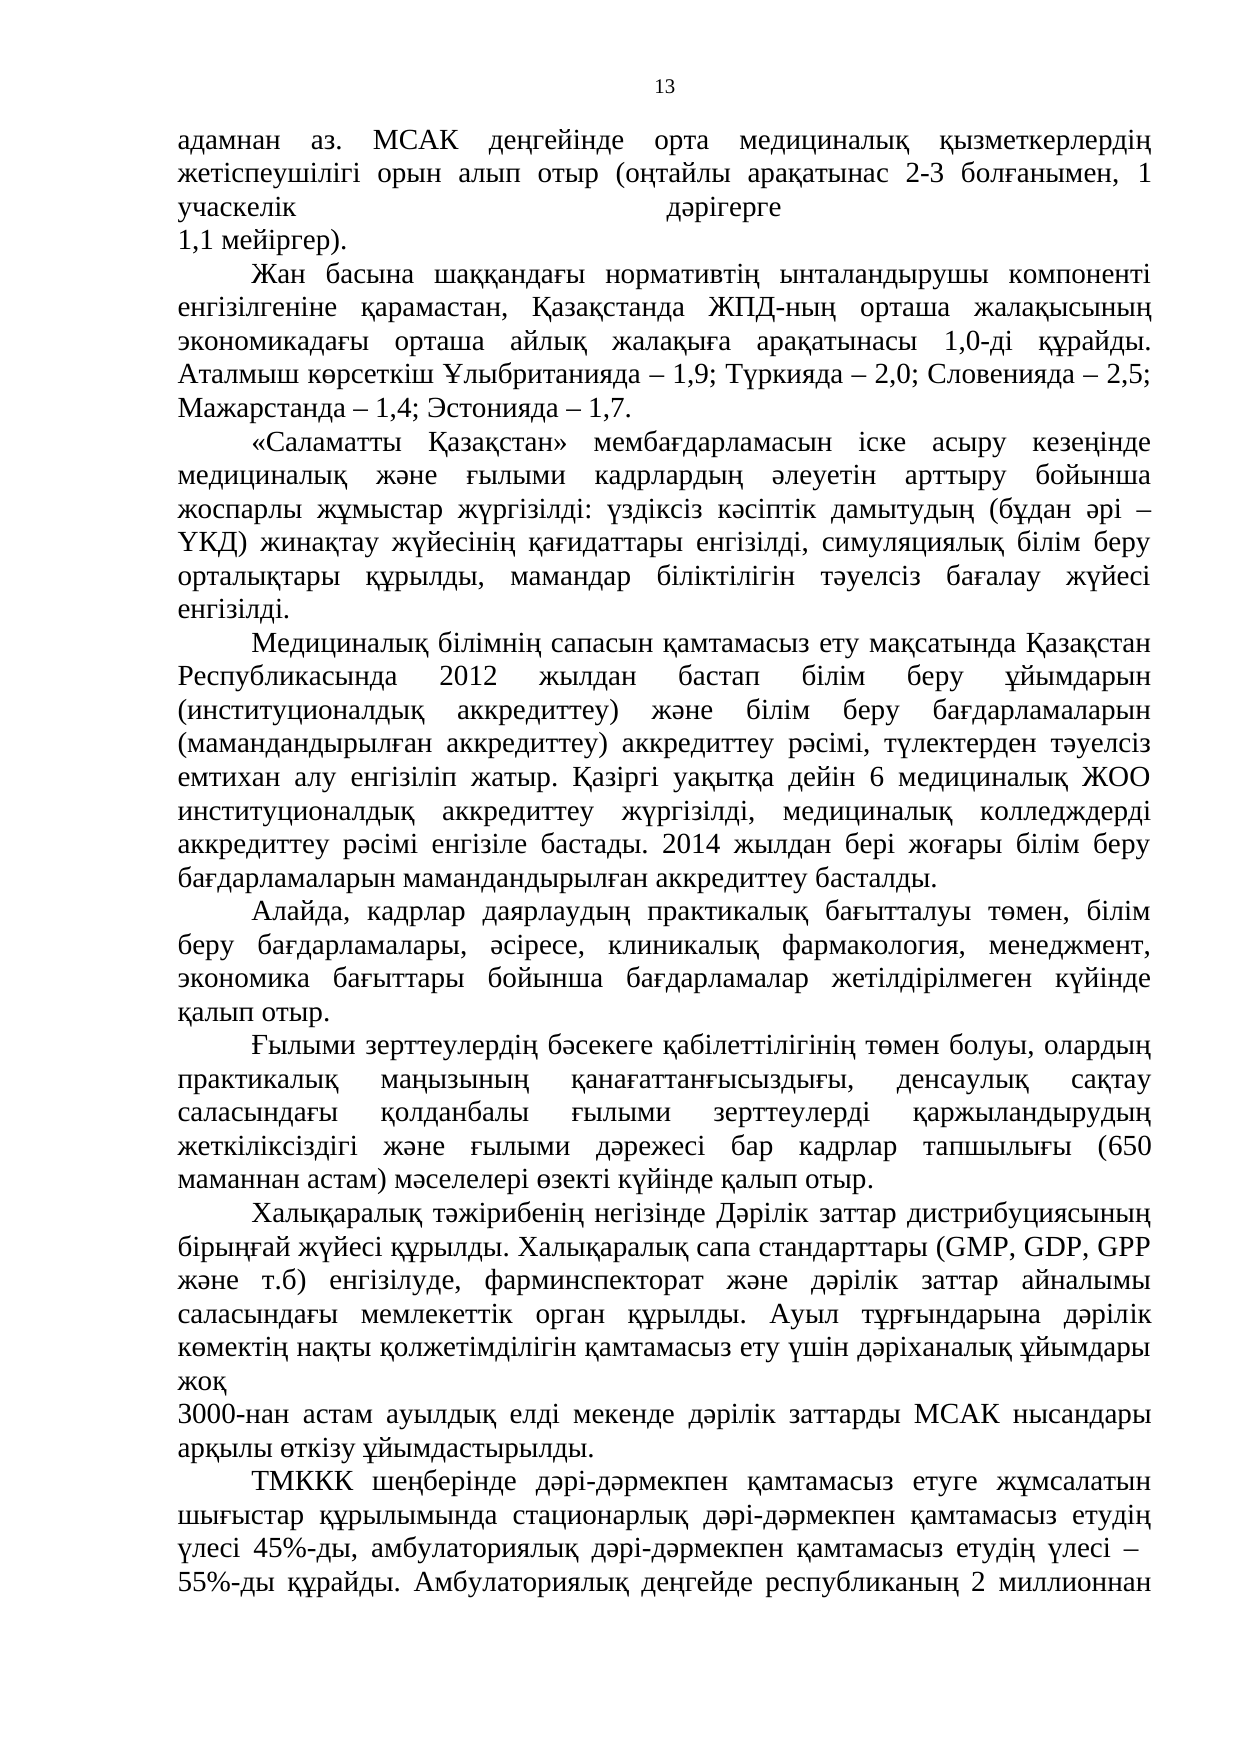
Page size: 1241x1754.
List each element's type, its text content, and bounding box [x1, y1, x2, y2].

text Алайда, кадрлар даярлаудың практикалық бағытталуы төмен, білім беру бағдарламалары, әсіресе, клиникалық фармакология, менеджмент, экономика бағыттары бойынша бағдарламалар жетілдірілмеген күйінде қалып отыр. [177, 893, 1152, 1027]
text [177, 1463, 1152, 1612]
text Халықаралық тәжірибенің негізінде Дәрілік заттар дистрибуциясының бірыңғай жүйесі құрылды. Халықаралық сапа стандарттары (GMP, GDP, GPP және т.б) енгізілуде, фарминспекторат және дәрілік заттар айналымы саласындағы мемлекеттік орган құрылды. Ауыл тұрғындарына дәрілік көмектің нақты қолжетімділігін қамтамасыз ету үшін дәріханалық ұйымдары жоқ 3000-нан астам ауылдық елді мекенде дәрілік заттарды МСАК нысандары арқылы өткізу ұйымдастырылды. [177, 1195, 1152, 1463]
text Медициналық білімнің сапасын қамтамасыз ету мақсатында Қазақстан Республикасында 2012 жылдан бастап білім беру ұйымдарын (институционалдық аккредиттеу) және білім беру бағдарламаларын (мамандандырылған аккредиттеу) аккредиттеу рәсімі, түлектерден тәуелсіз емтихан алу енгізіліп жатыр. Қазіргі уақытқа дейін 6 медициналық ЖОО институционалдық аккредиттеу жүргізілді, медициналық колледждерді аккредиттеу рәсімі енгізіле бастады. 2014 жылдан бері жоғары білім беру бағдарламаларын мамандандырылған аккредиттеу басталды. [177, 625, 1152, 893]
text Ғылыми зерттеулердің бәсекеге қабілеттілігінің төмен болуы, олардың практикалық маңызының қанағаттанғысыздығы, денсаулық сақтау саласындағы қолданбалы ғылыми зерттеулерді қаржыландырудың жеткіліксіздігі және ғылыми дәрежесі бар кадрлар тапшылығы (650 маманнан астам) мәселелері өзекті күйінде қалып отыр. [177, 1027, 1152, 1195]
text Жан басына шаққандағы нормативтің ынталандырушы компоненті енгізілгеніне қарамастан, Қазақстанда ЖПД-ның орташа жалақысының экономикадағы орташа айлық жалақыға арақатынасы 1,0-ді құрайды. Аталмыш көрсеткіш Ұлыбританияда – 1,9; Түркияда – 2,0; Словенияда – 2,5; Мажарстанда – 1,4; Эстонияда – 1,7. [177, 256, 1152, 424]
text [177, 122, 1152, 256]
text «Саламатты Қазақстан» мембағдарламасын іске асыру кезеңінде медициналық және ғылыми кадрлардың әлеуетін арттыру бойынша жоспарлы жұмыстар жүргізілді: үздіксіз кәсіптік дамытудың (бұдан әрі – ҮКД) жинақтау жүйесінің қағидаттары енгізілді, симуляциялық білім беру орталықтары құрылды, мамандар біліктілігін тәуелсіз бағалау жүйесі енгізілді. [177, 424, 1152, 625]
